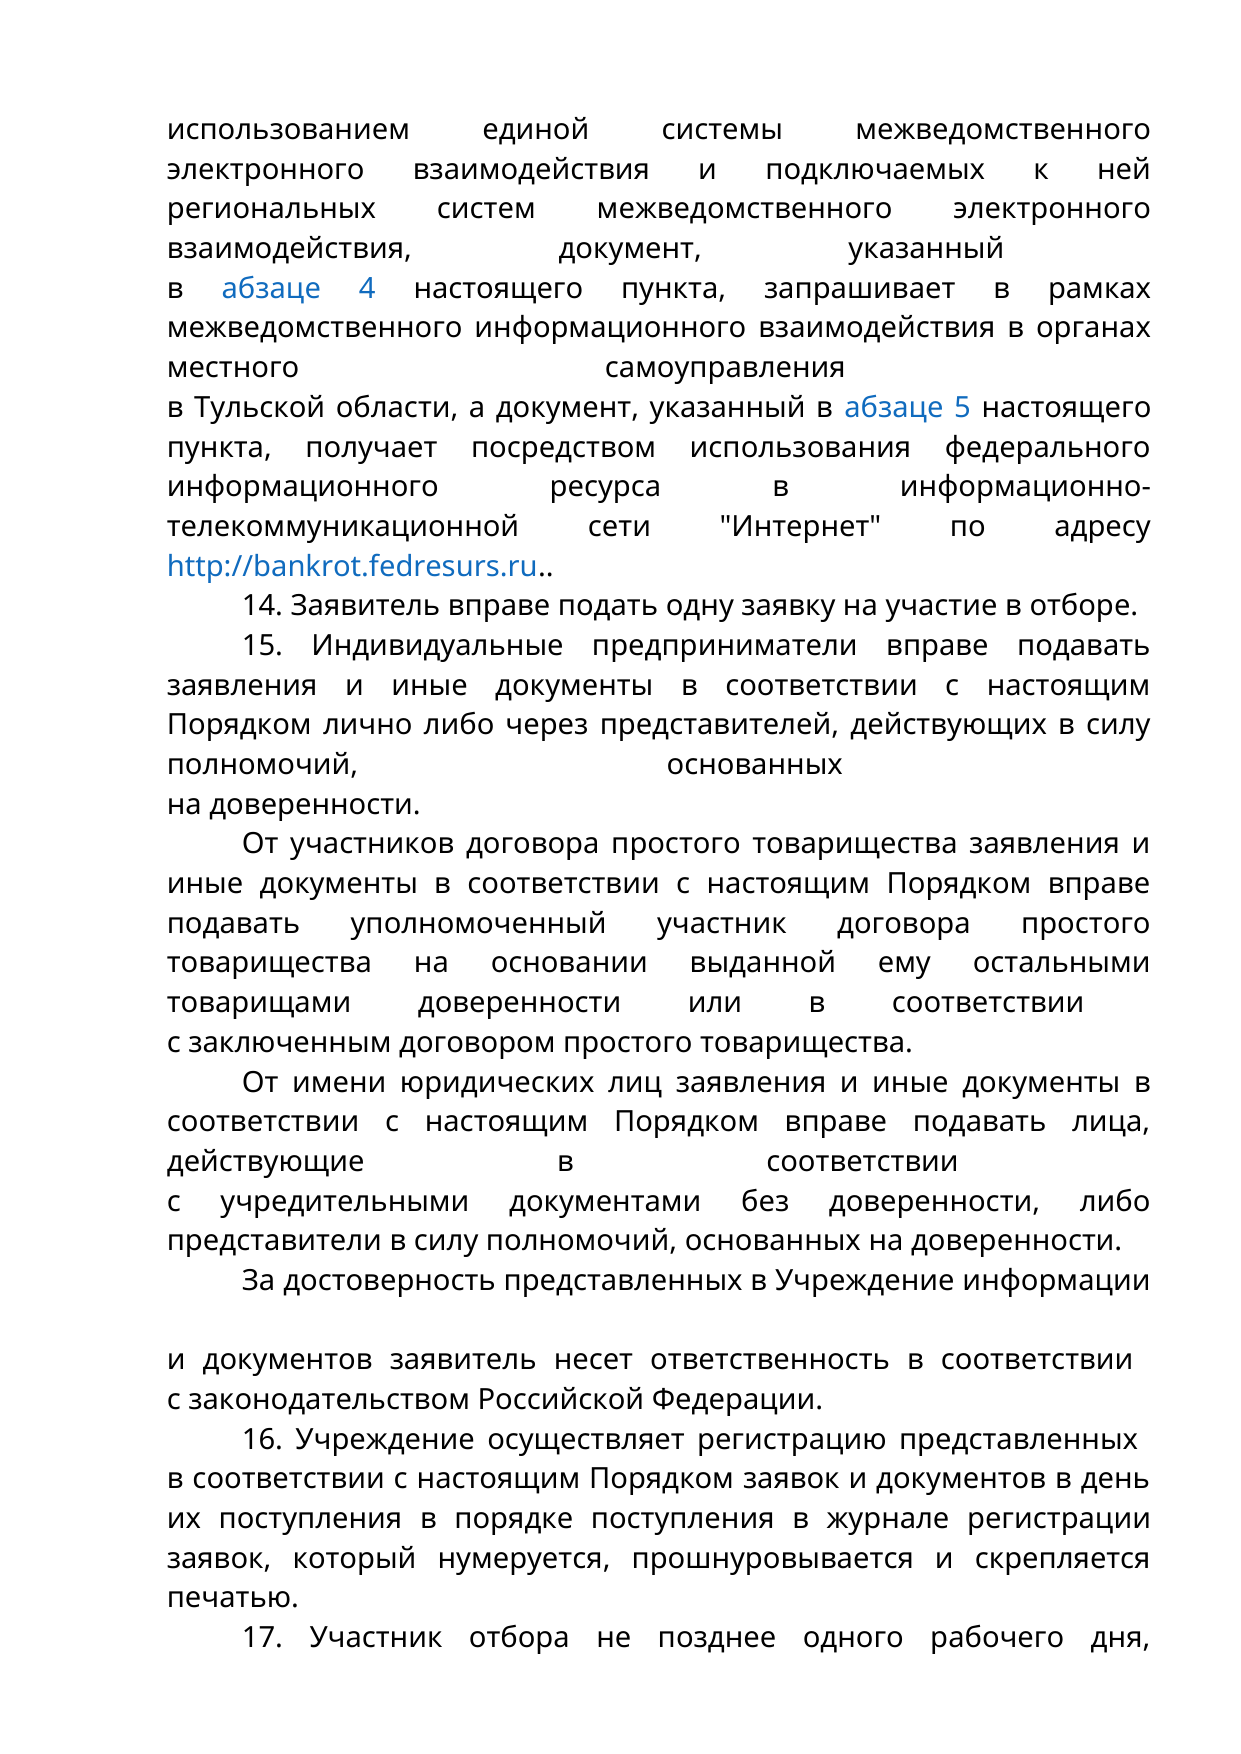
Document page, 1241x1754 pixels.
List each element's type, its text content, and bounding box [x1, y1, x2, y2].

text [167, 1616, 1151, 1656]
text За достоверность представленных в Учреждение информации и документов заявитель несет ответственность в соответствии с законодательством Российской Федерации. [167, 1259, 1151, 1418]
text 16. Учреждение осуществляет регистрацию представленных в соответствии с настоящим Порядком заявок и документов в день их поступления в порядке поступления в журнале регистрации заявок, который нумеруется, прошнуровывается и скрепляется печатью. [167, 1418, 1151, 1616]
text От участников договора простого товарищества заявления и иные документы в соответствии с настоящим Порядком вправе подавать уполномоченный участник договора простого товарищества на основании выданной ему остальными товарищами доверенности или в соответствии с заключенным договором простого товарищества. [167, 823, 1151, 1061]
text От имени юридических лиц заявления и иные документы в соответствии с настоящим Порядком вправе подавать лица, действующие в соответствии с учредительными документами без доверенности, либо представители в силу полномочий, основанных на доверенности. [167, 1061, 1151, 1259]
text 14. Заявитель вправе подать одну заявку на участие в отборе. [167, 584, 1151, 624]
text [167, 108, 1151, 584]
text 15. Индивидуальные предприниматели вправе подавать заявления и иные документы в соответствии с настоящим Порядком лично либо через представителей, действующих в силу полномочий, основанных на доверенности. [167, 624, 1151, 823]
